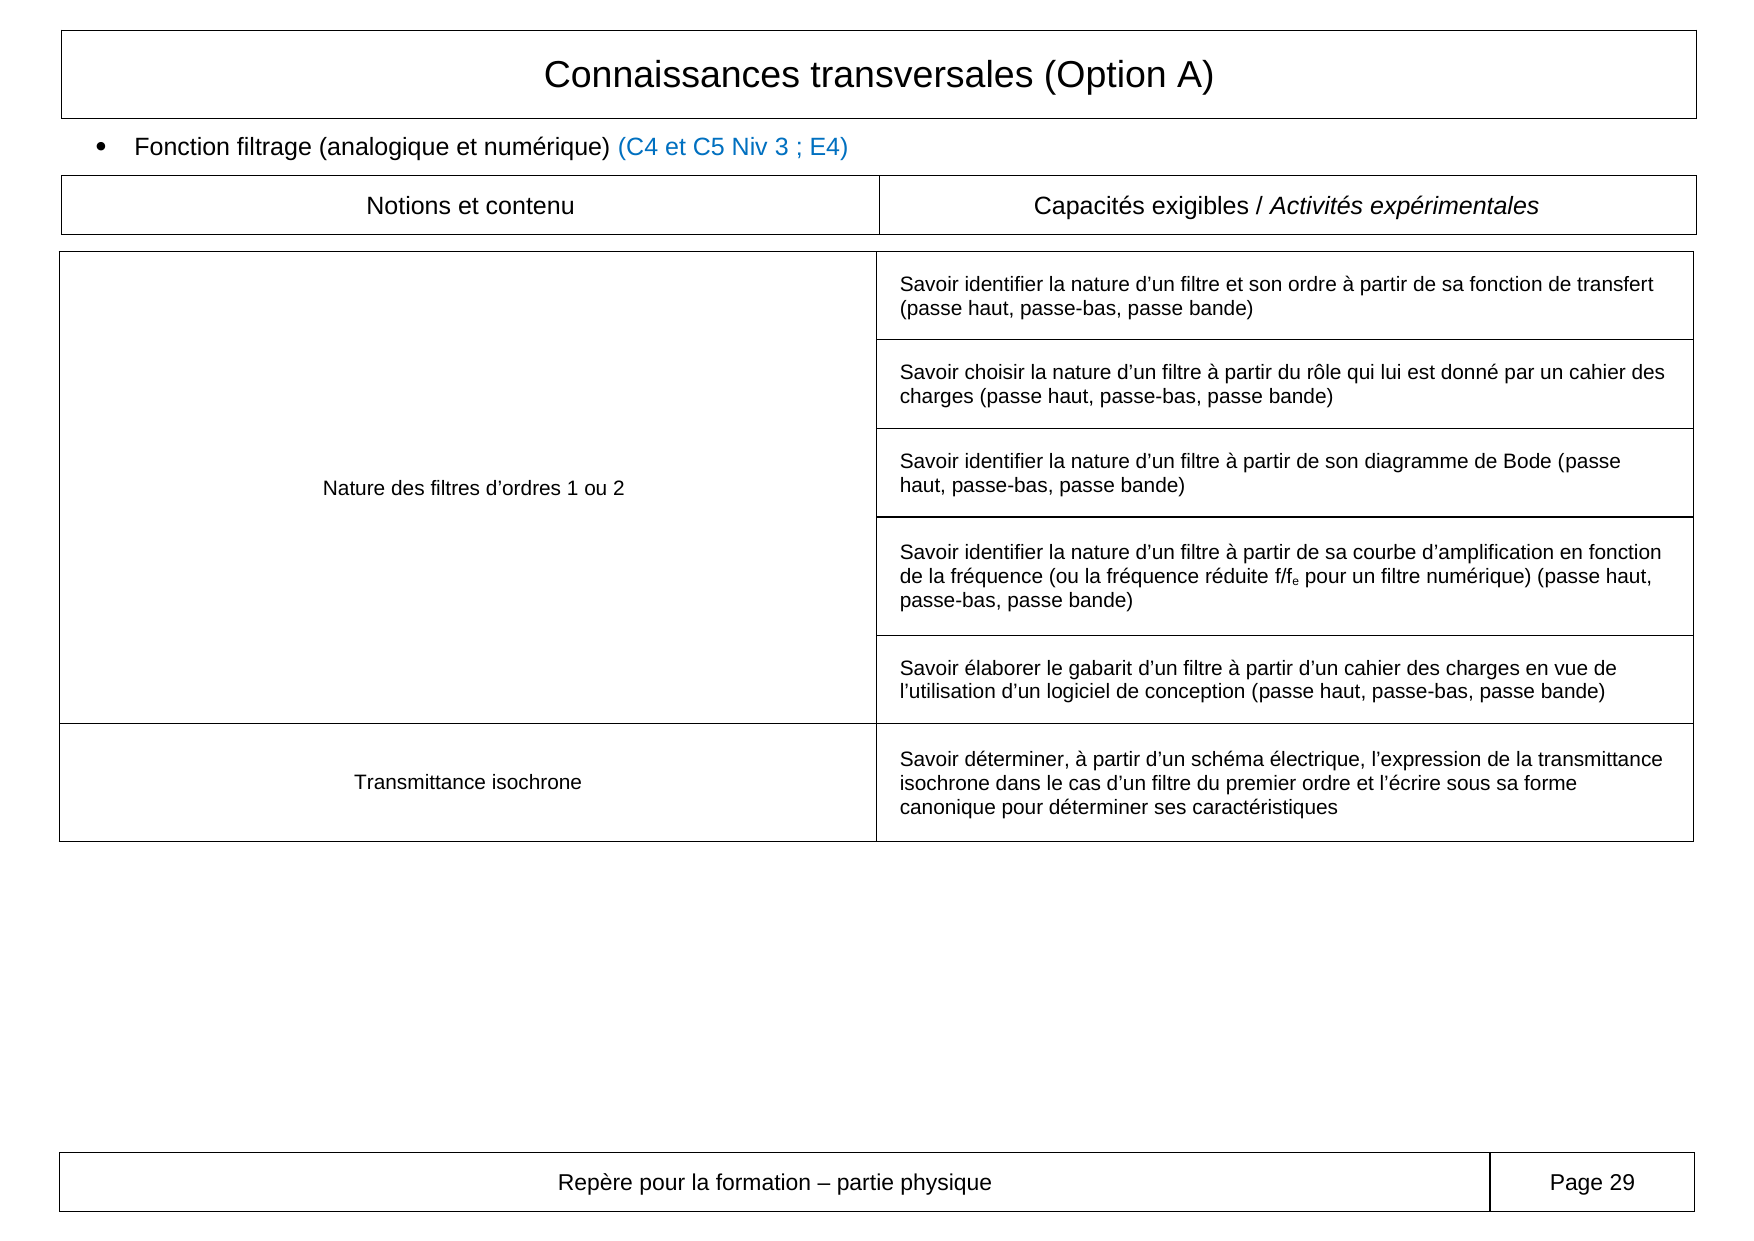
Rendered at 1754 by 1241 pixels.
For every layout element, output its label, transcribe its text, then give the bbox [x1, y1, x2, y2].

table_cell Savoir identifier la nature d’un filtre à partir de sa courbe d’amplification en fonction de la fréquence (ou la fréquence réduite f/fe pour un filtre numérique) (passe haut, passe-bas, passe bande) [877, 518, 1693, 634]
table_cell Savoir identifier la nature d’un filtre à partir de son diagramme de Bode (passe haut, passe-bas, passe bande) [877, 429, 1693, 516]
table_cell Savoir déterminer, à partir d’un schéma électrique, l’expression de la transmittance isochrone dans le cas d’un filtre du premier ordre et l’écrire sous sa forme canonique pour déterminer ses caractéristiques [877, 724, 1693, 841]
table_header Nature des filtres d’ordres 1 ou 2 [60, 252, 876, 723]
table_cell Savoir choisir la nature d’un filtre à partir du rôle qui lui est donné par un cahier des charges (passe haut, passe-bas, passe bande) [877, 340, 1693, 428]
table_cell Savoir élaborer le gabarit d’un filtre à partir d’un cahier des charges en vue de l’utilisation d’un logiciel de conception (passe haut, passe-bas, passe bande) [877, 636, 1693, 723]
table_header Savoir identifier la nature d’un filtre et son ordre à partir de sa fonction de transfert (passe haut, passe-bas, passe bande) [877, 252, 1693, 339]
table_cell Transmittance isochrone [60, 724, 876, 841]
